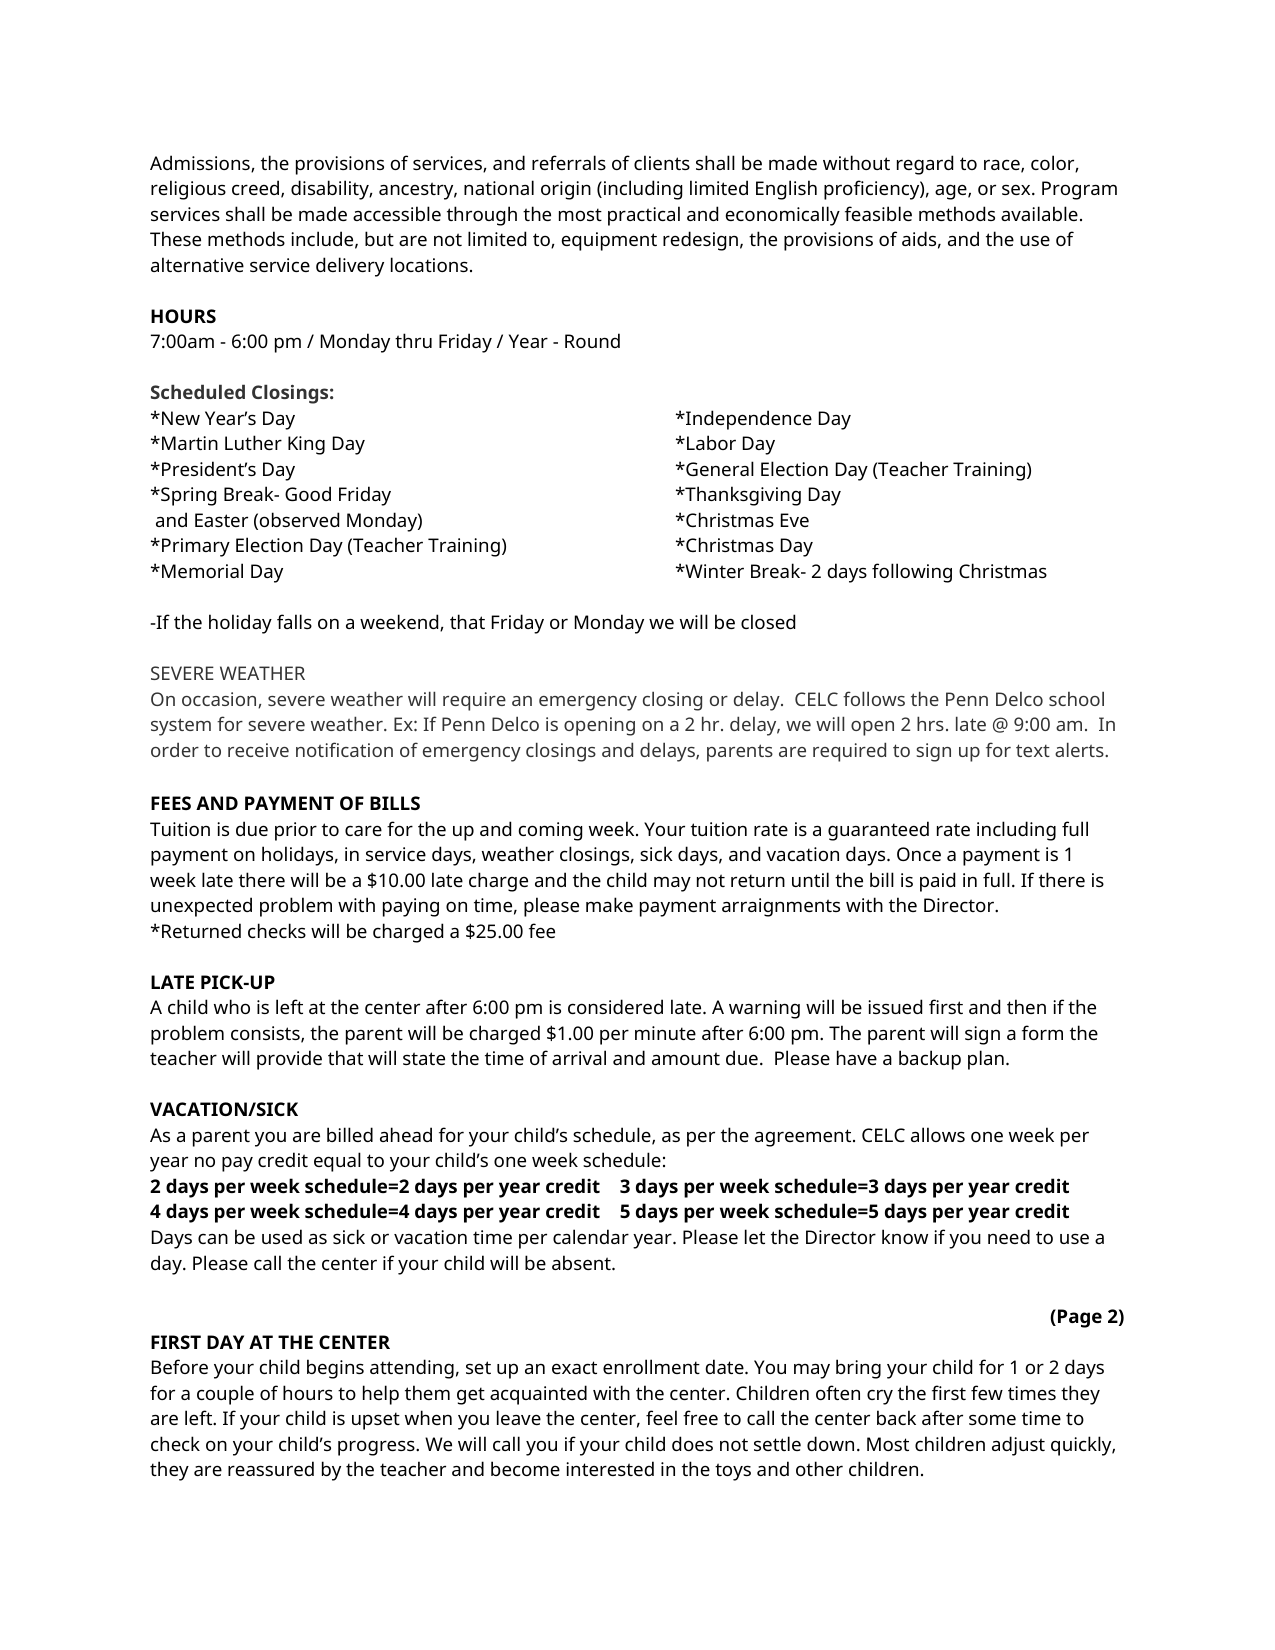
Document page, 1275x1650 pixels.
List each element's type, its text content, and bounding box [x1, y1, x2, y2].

text LATE PICK-UP [150, 969, 1125, 995]
text Scheduled Closings: [150, 380, 1125, 405]
text VACATION/SICK [150, 1097, 1125, 1122]
text Tuition is due prior to care for the up and coming week. Your tuition rate is a guaranteed rate including full payment on holidays, in service days, weather closings, sick days, and vacation days. Once a payment is 1 week late there will be a $10.00 late charge and the child may not return until the bill is paid in full. If there is unexpected problem with paying on time, please make payment arraignments with the Director. [150, 816, 1125, 918]
text *Memorial Day *Winter Break- 2 days following Christmas [150, 558, 1125, 584]
text 2 days per week schedule=2 days per year credit 3 days per week schedule=3 days per year credit [150, 1173, 1125, 1199]
text Before your child begins attending, set up an exact enrollment date. You may bring your child for 1 or 2 days for a couple of hours to help them get acquainted with the center. Children often cry the first few times they are left. If your child is upset when you leave the center, feel free to call the center back after some time to check on your child’s progress. We will call you if your child does not settle down. Most children adjust quickly, they are reassured by the teacher and become interested in the toys and other children. [150, 1354, 1125, 1482]
text HOURS [150, 303, 1125, 329]
text A child who is left at the center after 6:00 pm is considered late. A warning will be issued first and then if the problem consists, the parent will be charged $1.00 per minute after 6:00 pm. The parent will sign a form the teacher will provide that will state the time of arrival and amount due. Please have a backup plan. [150, 995, 1125, 1071]
text *Spring Break- Good Friday *Thanksgiving Day [150, 482, 1125, 507]
text -If the holiday falls on a weekend, that Friday or Monday we will be closed [150, 609, 1125, 635]
text As a parent you are billed ahead for your child’s schedule, as per the agreement. CELC allows one week per year no pay credit equal to your child’s one week schedule: [150, 1122, 1125, 1173]
text Days can be used as sick or vacation time per calendar year. Please let the Director know if you need to use a day. Please call the center if your child will be absent. [150, 1224, 1125, 1275]
text FIRST DAY AT THE CENTER [150, 1329, 1125, 1354]
text *Primary Election Day (Teacher Training) *Christmas Day [150, 533, 1125, 558]
text (Page 2) [150, 1303, 1125, 1329]
text *Returned checks will be charged a $25.00 fee [150, 918, 1125, 944]
text SEVERE WEATHER [150, 660, 1125, 686]
text Admissions, the provisions of services, and referrals of clients shall be made without regard to race, color, religious creed, disability, ancestry, national origin (including limited English proficiency), age, or sex. Program services shall be made accessible through the most practical and economically feasible methods available. These methods include, but are not limited to, equipment redesign, the provisions of aids, and the use of alternative service delivery locations. [150, 150, 1125, 278]
text *New Year’s Day *Independence Day [150, 405, 1125, 431]
text 4 days per week schedule=4 days per year credit 5 days per week schedule=5 days per year credit [150, 1199, 1125, 1224]
text *Martin Luther King Day *Labor Day [150, 431, 1125, 456]
text and Easter (observed Monday) *Christmas Eve [150, 507, 1125, 533]
text FEES AND PAYMENT OF BILLS [150, 791, 1125, 816]
text On occasion, severe weather will require an emergency closing or delay. CELC follows the Penn Delco school system for severe weather. Ex: If Penn Delco is opening on a 2 hr. delay, we will open 2 hrs. late @ 9:00 am. In order to receive notification of emergency closings and delays, parents are required to sign up for text alerts. [150, 686, 1125, 762]
text 7:00am - 6:00 pm / Monday thru Friday / Year - Round [150, 329, 1125, 354]
text *President’s Day *General Election Day (Teacher Training) [150, 456, 1125, 482]
